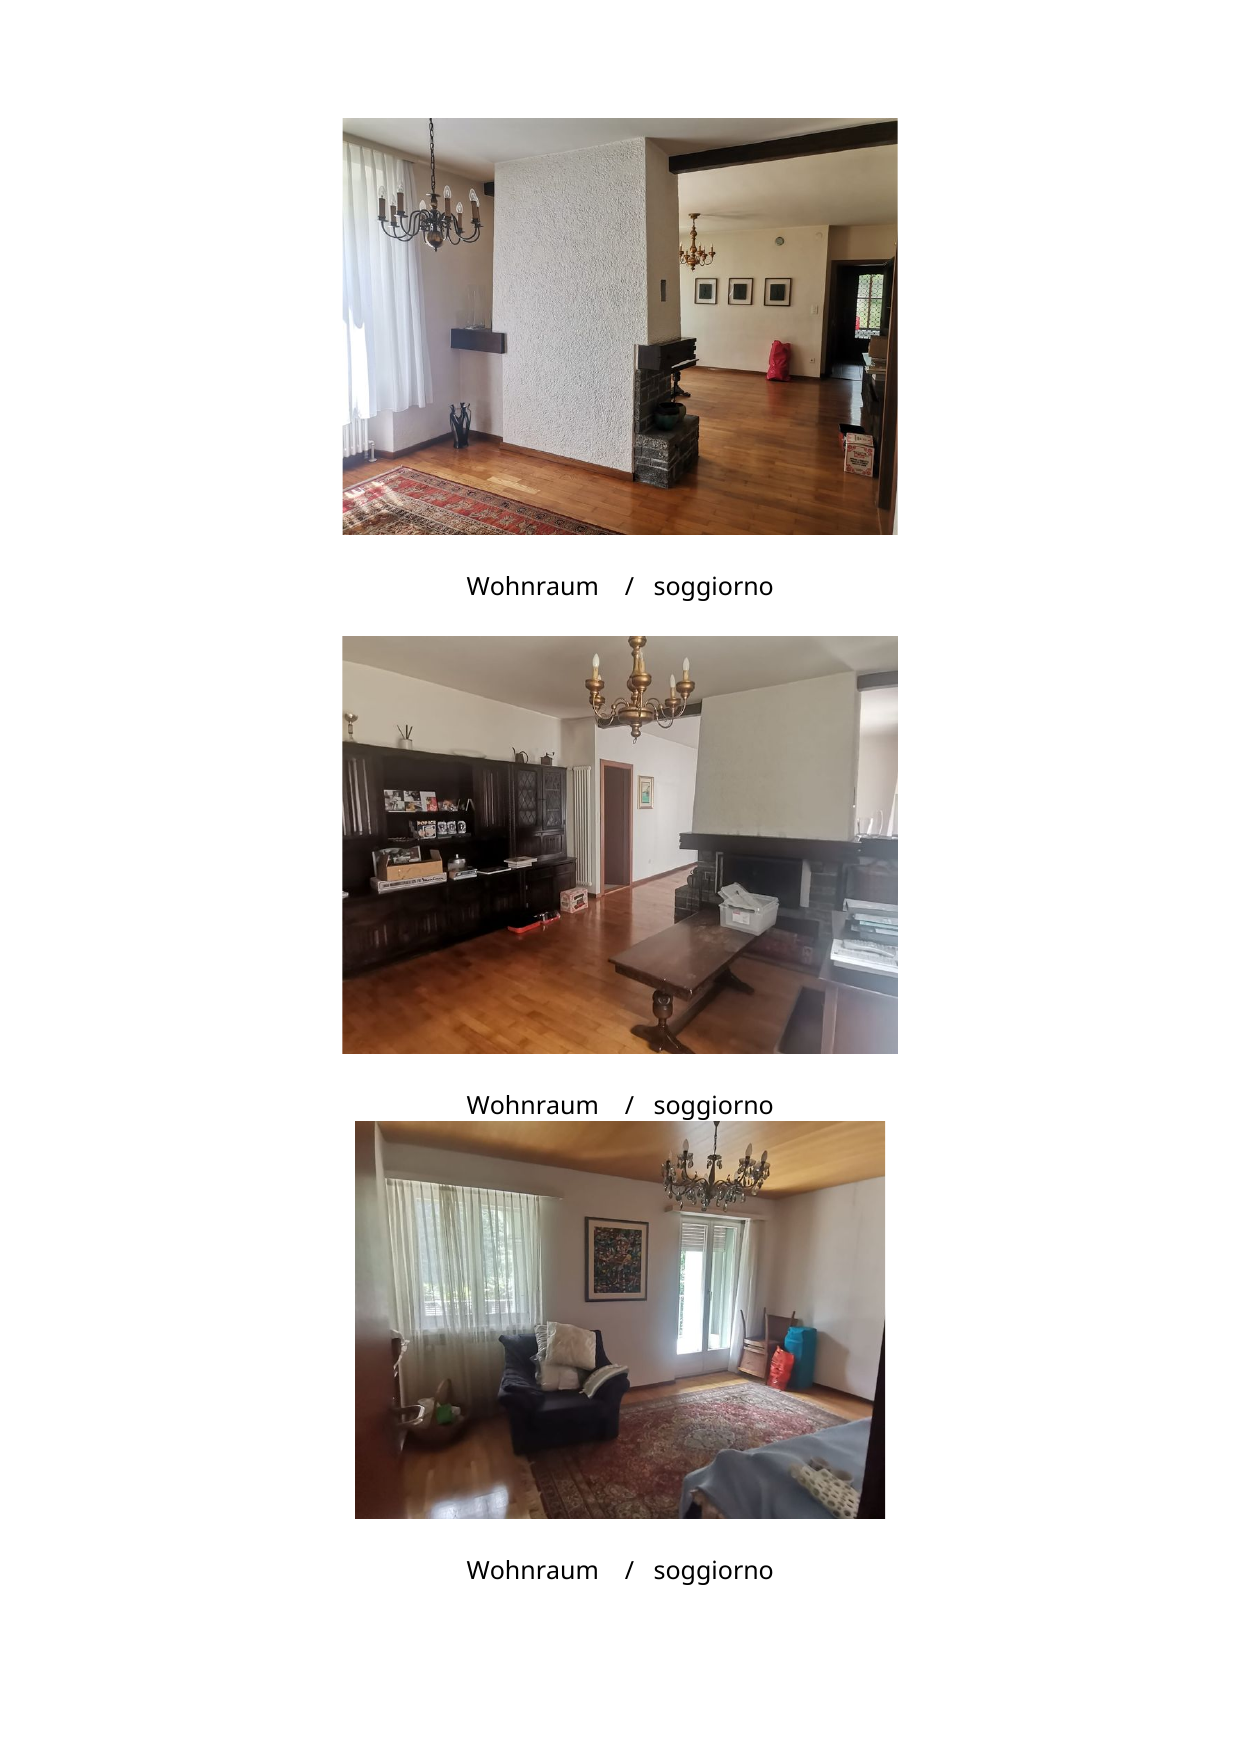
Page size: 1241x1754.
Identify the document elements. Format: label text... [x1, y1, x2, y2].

text Wohnraum / soggiorno [118, 1553, 1122, 1587]
text Wohnraum / soggiorno [118, 568, 1122, 602]
picture [342, 636, 898, 1054]
text Wohnraum / soggiorno [118, 1087, 1122, 1121]
picture [342, 118, 898, 535]
picture [355, 1121, 886, 1519]
